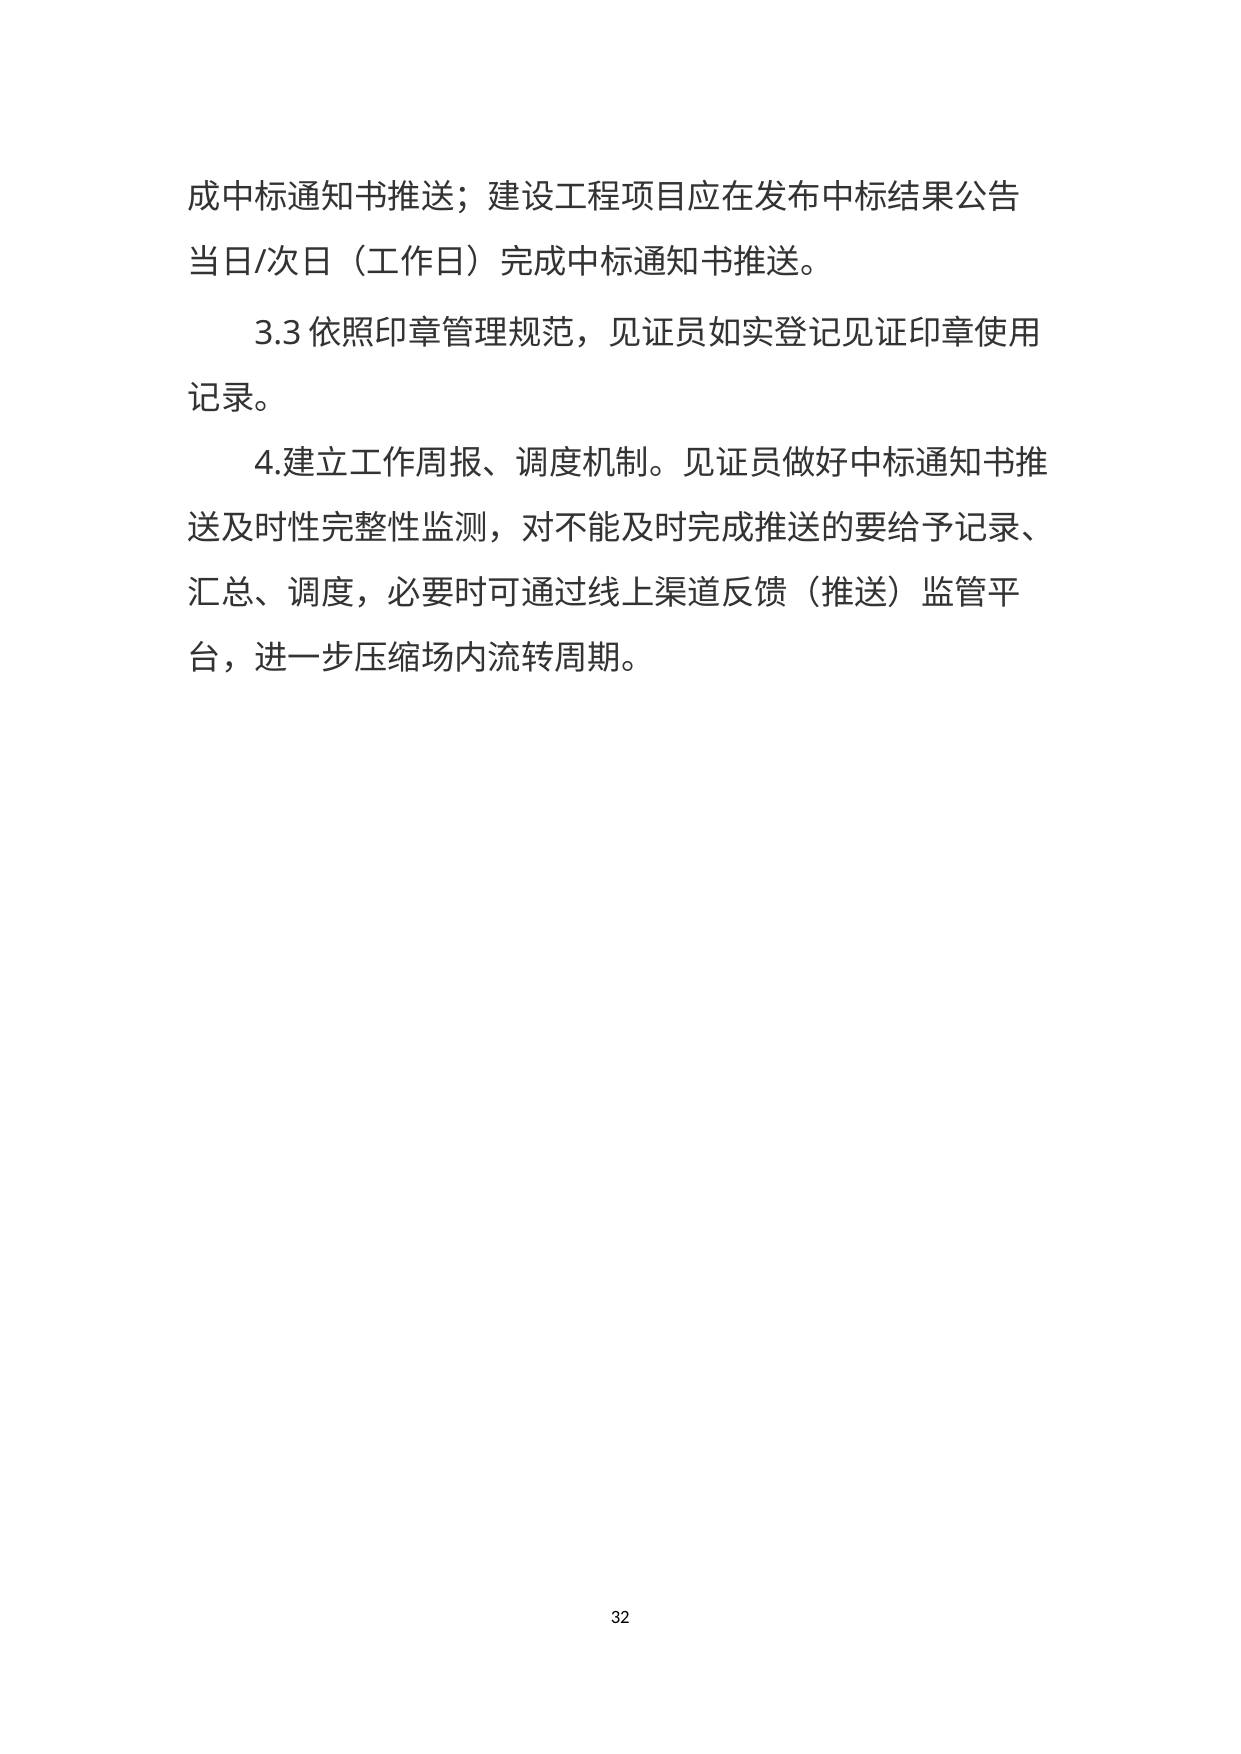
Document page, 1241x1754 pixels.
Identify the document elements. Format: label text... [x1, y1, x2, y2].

list 4.建立工作周报、调度机制。见证员做好中标通知书推送及时性完整性监测，对不能及时完成推送的要给予记录、汇总、调度，必要时可通过线上渠道反馈（推送）监管平台，进一步压缩场内流转周期。 [187, 428, 1053, 688]
text 3.3依照印章管理规范，见证员如实登记见证印章使用记录。 [187, 298, 1053, 428]
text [187, 162, 1053, 292]
